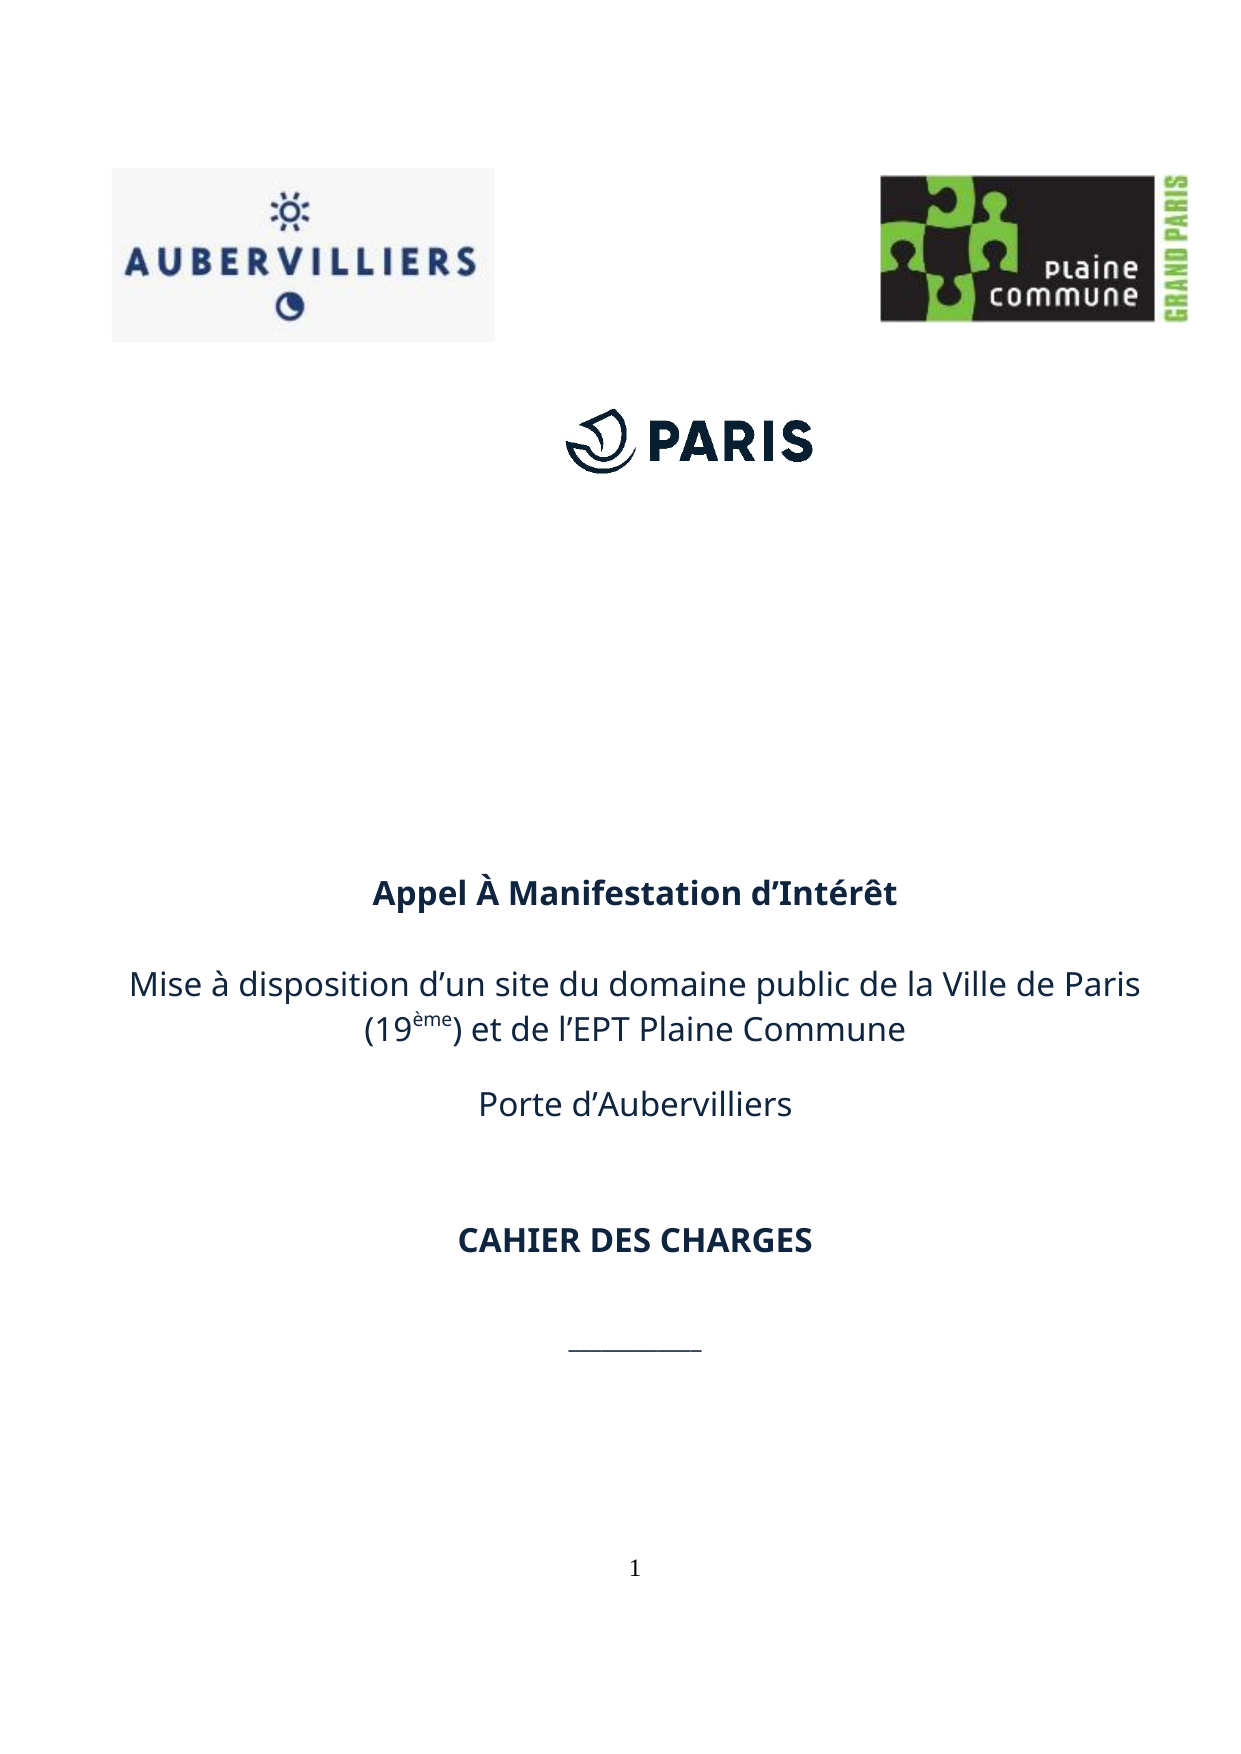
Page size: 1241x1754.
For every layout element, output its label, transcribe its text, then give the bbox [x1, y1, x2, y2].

picture [110, 168, 494, 340]
text Porte d’Aubervilliers [92, 1080, 1179, 1126]
text Mise à disposition d’un site du domaine public de la Ville de Paris (19ème) et de l’EPT Plaine Commune [92, 961, 1179, 1052]
text CAHIER DES CHARGES [92, 1217, 1179, 1262]
picture [545, 388, 832, 493]
text ____________ [148, 1322, 1122, 1356]
text Appel À Manifestation d’Intérêt [92, 870, 1179, 915]
picture [878, 174, 1188, 321]
